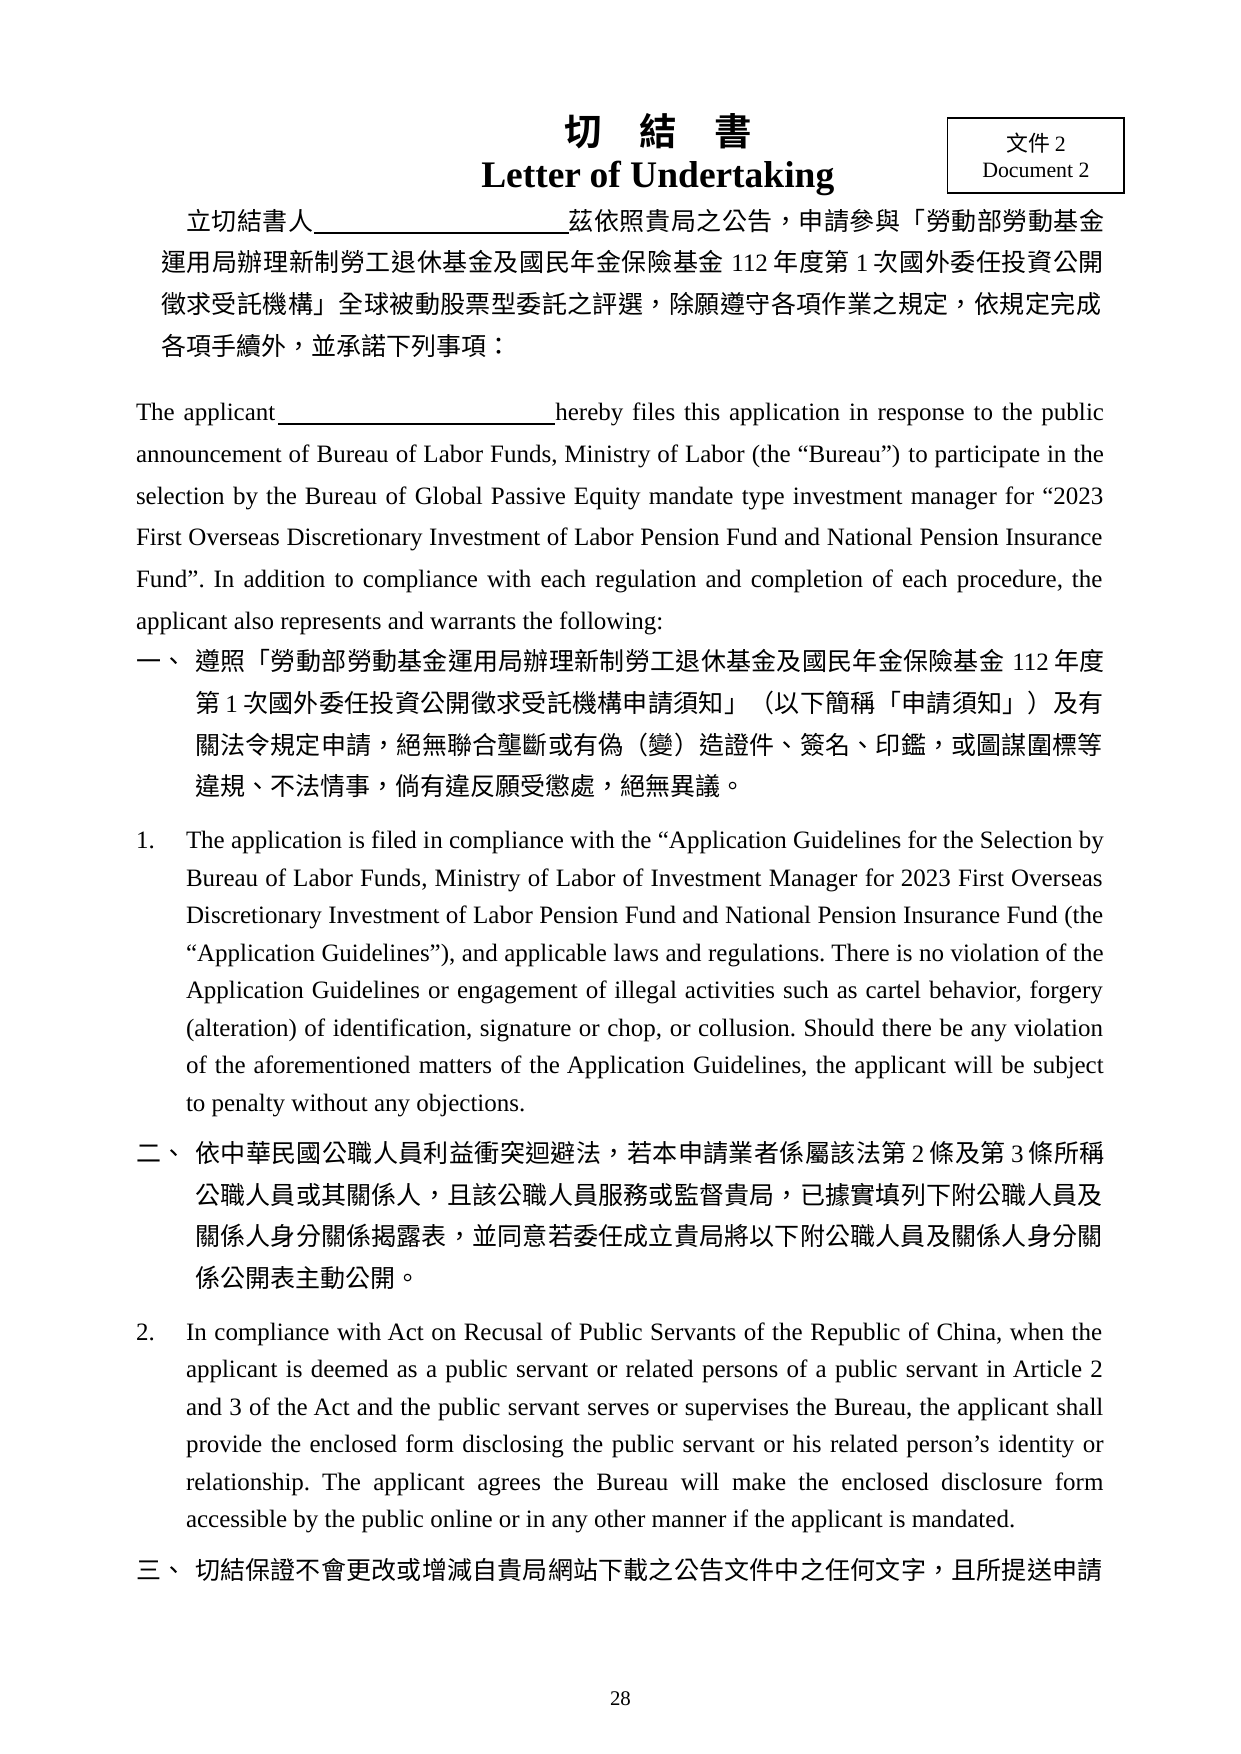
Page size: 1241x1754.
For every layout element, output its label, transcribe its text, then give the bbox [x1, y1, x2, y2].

text 2. In compliance with Act on Recusal of Public Servants of the Republic of China, when the applicant is deemed as a public servant or related persons of a public servant in Article 2 and 3 of the Act and the public servant serves or supervises the Bureau, the applicant shall provide the enclosed form disclosing the public servant or his related person’s identity or relationship. The applicant agrees the Bureau will make the enclosed disclosure form accessible by the public online or in any other manner if the applicant is mandated. [136, 1308, 1104, 1533]
text 立切結書人 茲依照貴局之公告，申請參與「勞動部勞動基金運用局辦理新制勞工退休基金及國民年金保險基金112年度第1次國外委任投資公開徵求受託機構」全球被動股票型委託之評選，除願遵守各項作業之規定，依規定完成各項手續外，並承諾下列事項： [161, 196, 1104, 362]
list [136, 1546, 1104, 1587]
text 1. The application is filed in compliance with the “Application Guidelines for the Selection by Bureau of Labor Funds, Ministry of Labor of Investment Manager for 2023 First Overseas Discretionary Investment of Labor Pension Fund and National Pension Insurance Fund (the “Application Guidelines”), and applicable laws and regulations. There is no violation of the Application Guidelines or engagement of illegal activities such as cartel behavior, forgery (alteration) of identification, signature or chop, or collusion. Should there be any violation of the aforementioned matters of the Application Guidelines, the applicant will be subject to penalty without any objections. [136, 817, 1104, 1117]
list 依中華民國公職人員利益衝突迴避法，若本申請業者係屬該法第2條及第3條所稱公職人員或其關係人，且該公職人員服務或監督貴局，已據實填列下附公職人員及關係人身分關係揭露表，並同意若委任成立貴局將以下附公職人員及關係人身分關係公開表主動公開。 [136, 1129, 1104, 1296]
list 遵照「勞動部勞動基金運用局辦理新制勞工退休基金及國民年金保險基金112年度第1次國外委任投資公開徵求受託機構申請須知」（以下簡稱「申請須知」）及有關法令規定申請，絕無聯合壟斷或有偽（變）造證件、簽名、印鑑，或圖謀圍標等違規、不法情事，倘有違反願受懲處，絕無異議。 [136, 637, 1104, 804]
text Letter of Undertaking [136, 154, 1104, 196]
text 切 結 書 [136, 112, 1104, 154]
text The applicant hereby files this application in response to the public announcement of Bureau of Labor Funds, Ministry of Labor (the “Bureau”) to participate in the selection by the Bureau of Global Passive Equity mandate type investment manager for “2023 First Overseas Discretionary Investment of Labor Pension Fund and National Pension Insurance Fund”. In addition to compliance with each regulation and completion of each procedure, the applicant also represents and warrants the following: [136, 387, 1104, 637]
